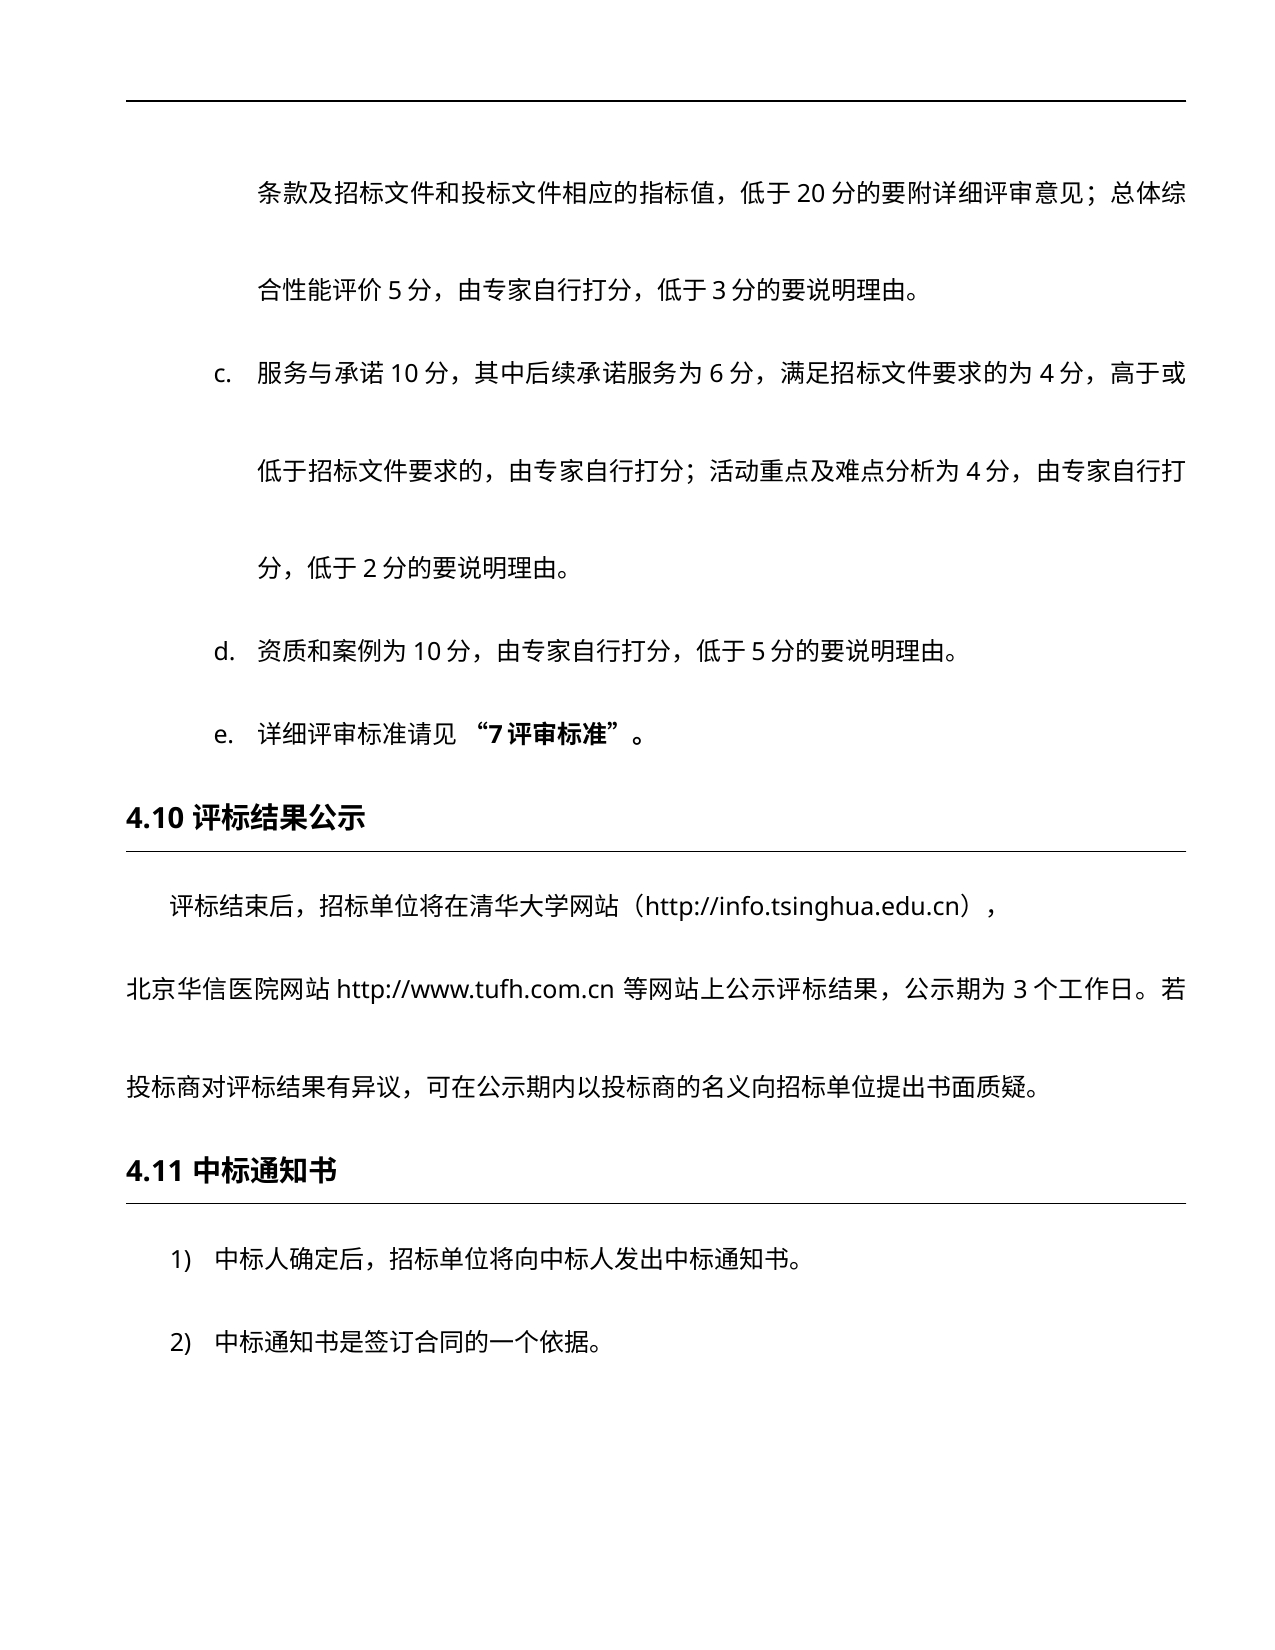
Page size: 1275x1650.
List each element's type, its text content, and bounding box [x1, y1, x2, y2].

text 评标结束后，招标单位将在清华大学网站（http://info.tsinghua.edu.cn）， [126, 872, 1186, 937]
text 北京华信医院网站http://www.tufh.com.cn 等网站上公示评标结果，公示期为3个工作日。若投标商对评标结果有异议，可在公示期内以投标商的名义向招标单位提出书面质疑。 [126, 956, 1186, 1118]
list 资质和案例为10分，由专家自行打分，低于5分的要说明理由。 [213, 617, 1186, 682]
text 中标通知书 [126, 1136, 1186, 1203]
text 评标结果公示 [126, 784, 1186, 851]
list 中标通知书是签订合同的一个依据。 [169, 1308, 1186, 1373]
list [213, 159, 1186, 321]
list 中标人确定后，招标单位将向中标人发出中标通知书。 [169, 1225, 1186, 1290]
list 服务与承诺10分，其中后续承诺服务为6分，满足招标文件要求的为4分，高于或低于招标文件要求的，由专家自行打分；活动重点及难点分析为4分，由专家自行打分，低于2分的要说明理由。 [213, 339, 1186, 599]
list 详细评审标准请见 “7评审标准”。 [213, 701, 1186, 766]
